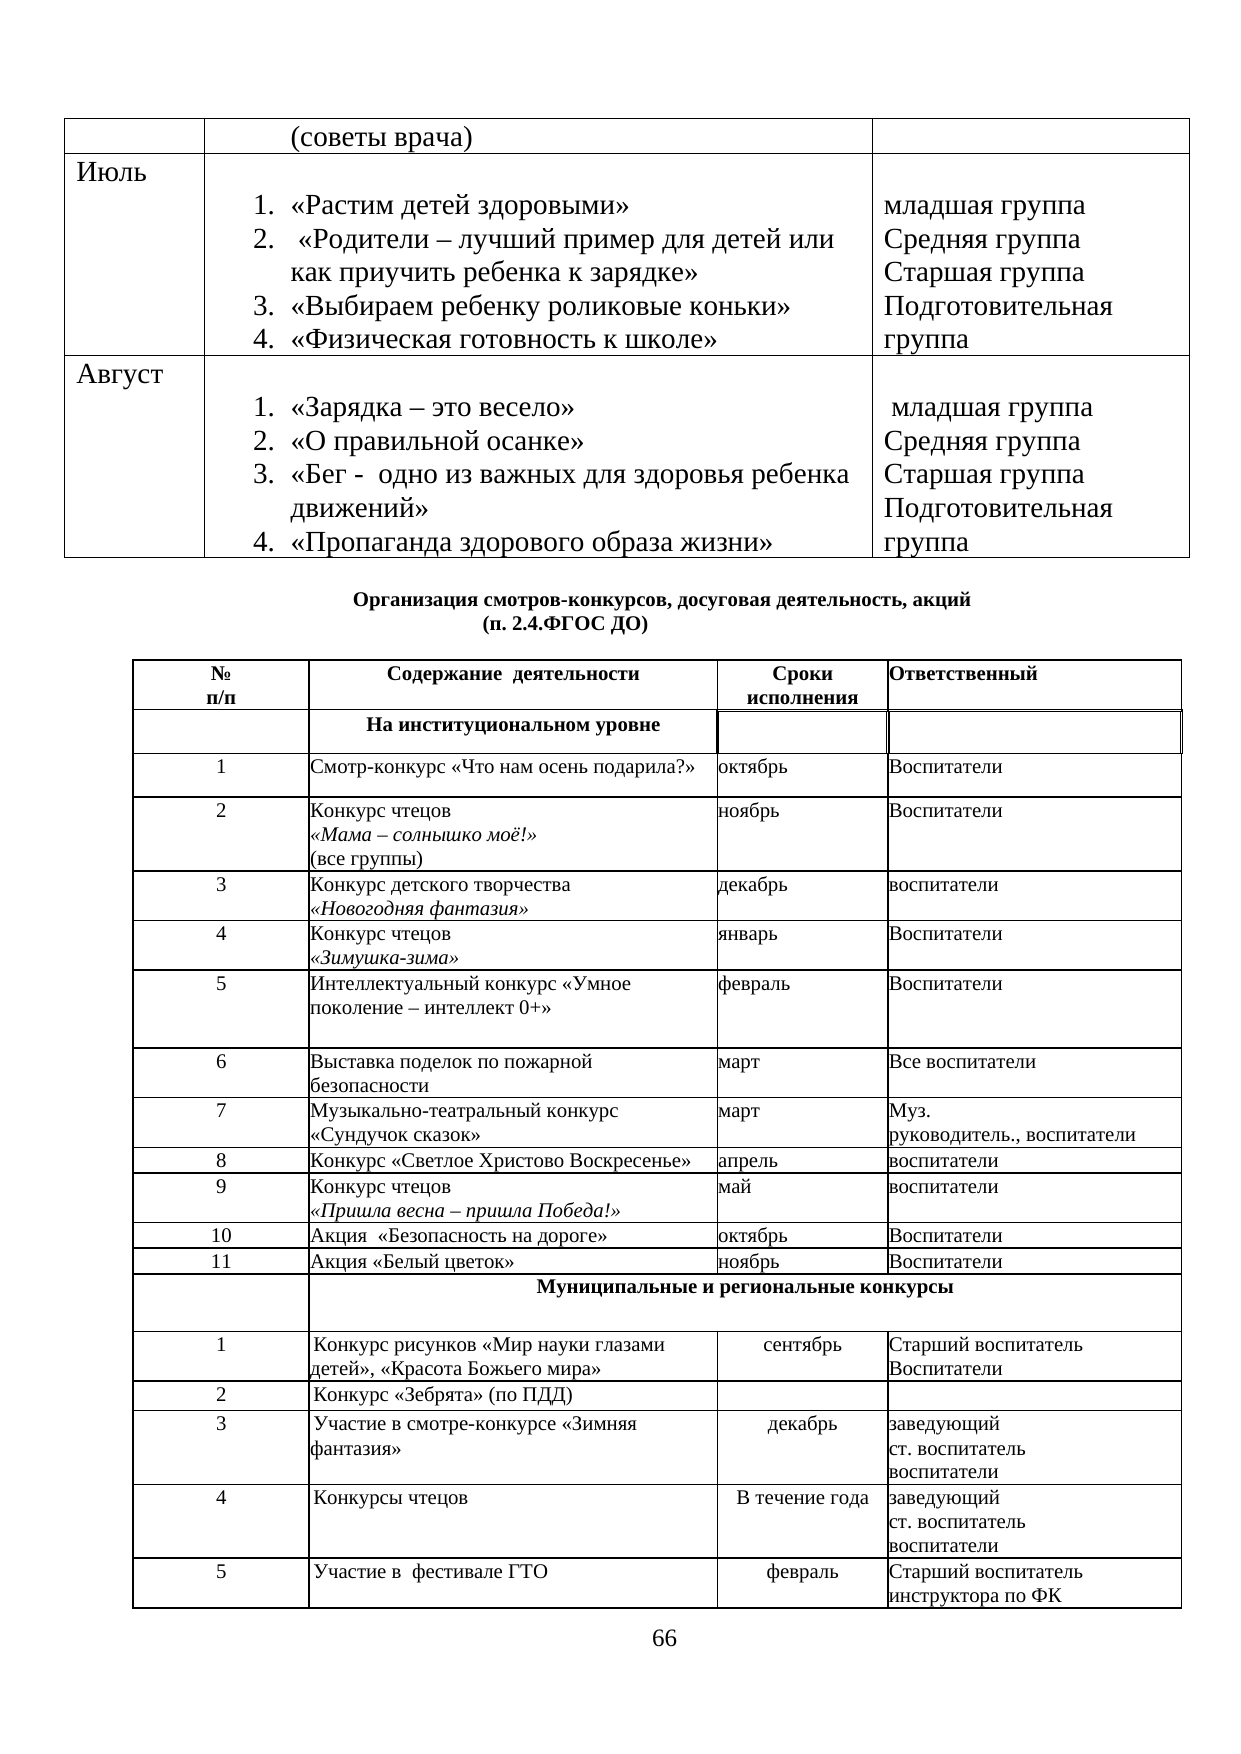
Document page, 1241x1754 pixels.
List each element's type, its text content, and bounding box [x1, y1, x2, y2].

table_cell январь [718, 921, 887, 969]
table_cell 8 [134, 1148, 308, 1172]
table_cell май [718, 1174, 887, 1222]
table_cell Акция «Безопасность на дороге» [310, 1223, 717, 1247]
table_cell 11 [134, 1249, 308, 1273]
table_cell ноябрь [718, 798, 887, 870]
table_cell [134, 1275, 308, 1331]
table_cell 3 [134, 1411, 308, 1483]
table_cell Воспитатели [889, 754, 1181, 796]
table_cell Конкурсы чтецов [310, 1485, 717, 1557]
table_cell [134, 710, 308, 752]
table_cell 1 [134, 754, 308, 796]
text (п. 2.4.ФГОС ДО) [290, 611, 1152, 635]
table_cell 2 [134, 798, 308, 870]
table_cell Воспитатели [889, 971, 1181, 1047]
table_cell В течение года [718, 1485, 887, 1557]
table_header № п/п [134, 661, 308, 709]
table_cell март [718, 1049, 887, 1097]
table_cell Муз. руководитель., воспитатели [889, 1098, 1181, 1146]
table_cell воспитатели [889, 1174, 1181, 1222]
table_cell 5 [134, 971, 308, 1047]
table_cell [718, 1382, 887, 1410]
table_cell Муниципальные и региональные конкурсы [310, 1275, 1181, 1331]
table_header Сроки исполнения [718, 661, 887, 709]
table_cell Старший воспитатель инструктора по ФК [889, 1559, 1181, 1607]
table_cell 4 [134, 1485, 308, 1557]
table_cell февраль [718, 971, 887, 1047]
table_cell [205, 119, 872, 153]
table_cell Конкурс «Светлое Христово Воскресенье» [310, 1148, 717, 1172]
table_cell 4 [134, 921, 308, 969]
table_cell воспитатели [889, 1148, 1181, 1172]
table_cell заведующий ст. воспитатель воспитатели [889, 1411, 1181, 1483]
table_cell октябрь [718, 754, 887, 796]
table_cell Конкурс «Зебрята» (по ПДД) [310, 1382, 717, 1410]
table_cell младшая группа Средняя группа Старшая группа Подготовительная группа [873, 154, 1189, 355]
table_cell 10 [134, 1223, 308, 1247]
table_cell Воспитатели [889, 1223, 1181, 1247]
table_cell Смотр-конкурс «Что нам осень подарила?» [310, 754, 717, 796]
table_cell «Зарядка – это весело» «О правильной осанке» «Бег - одно из важных для здоровья ребенка движений» «Пропаганда здорового образа жизни» [205, 356, 872, 557]
table_cell Участие в фестивале ГТО [310, 1559, 717, 1607]
table_header Содержание деятельности [310, 661, 717, 709]
table_cell октябрь [718, 1223, 887, 1247]
table_cell Интеллектуальный конкурс «Умное поколение – интеллект 0+» [310, 971, 717, 1047]
table_cell Старший воспитатель Воспитатели [889, 1332, 1181, 1380]
table_cell Воспитатели [889, 1249, 1181, 1273]
table_cell Август [65, 356, 204, 557]
table_cell ноябрь [718, 1249, 887, 1273]
table_cell апрель [718, 1148, 887, 1172]
table_header Ответственный [889, 661, 1181, 709]
table_cell Конкурс рисунков «Мир науки глазами детей», «Красота Божьего мира» [310, 1332, 717, 1380]
table_cell Воспитатели [889, 921, 1181, 969]
table_cell Июнь [65, 119, 204, 153]
table_cell Июль [65, 154, 204, 355]
table_cell март [718, 1098, 887, 1146]
table_cell 7 [134, 1098, 308, 1146]
table_cell Все воспитатели [889, 1049, 1181, 1097]
text Организация смотров-конкурсов, досуговая деятельность, акций [177, 587, 1152, 611]
table_cell заведующий ст. воспитатель воспитатели [889, 1485, 1181, 1557]
table_cell 2 [134, 1382, 308, 1410]
table_cell Акция «Белый цветок» [310, 1249, 717, 1273]
table_cell 5 [134, 1559, 308, 1607]
table_cell 9 [134, 1174, 308, 1222]
table_cell Участие в смотре-конкурсе «Зимняя фантазия» [310, 1411, 717, 1483]
table_cell Музыкально-театральный конкурс «Сундучок сказок» [310, 1098, 717, 1146]
table_cell воспитатели [889, 872, 1181, 919]
table_cell На институциональном уровне [310, 710, 716, 752]
table_cell декабрь [718, 1411, 887, 1483]
table_cell [890, 712, 1180, 752]
table_cell Выставка поделок по пожарной безопасности [310, 1049, 717, 1097]
table_cell сентябрь [718, 1332, 887, 1380]
table_cell декабрь [718, 872, 887, 919]
table_cell Конкурс детского творчества «Новогодняя фантазия» [310, 872, 717, 919]
table_cell [889, 1382, 1181, 1410]
table_cell февраль [718, 1559, 887, 1607]
table_cell Конкурс чтецов «Зимушка-зима» [310, 921, 717, 969]
table_cell [719, 712, 886, 752]
table_cell Воспитатели [889, 798, 1181, 870]
table_cell Конкурс чтецов «Мама – солнышко моё!» (все группы) [310, 798, 717, 870]
table_cell 1 [134, 1332, 308, 1380]
table_cell 6 [134, 1049, 308, 1097]
table_cell 3 [134, 872, 308, 919]
table_cell младшая группа Средняя группа Старшая группа Подготовительная группа [873, 356, 1189, 557]
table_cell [873, 119, 1189, 153]
table_cell «Растим детей здоровыми» «Родители – лучший пример для детей или как приучить ребенка к зарядке» «Выбираем ребенку роликовые коньки» «Физическая готовность к школе» [205, 154, 872, 355]
table_cell Конкурс чтецов «Пришла весна – пришла Победа!» [310, 1174, 717, 1222]
